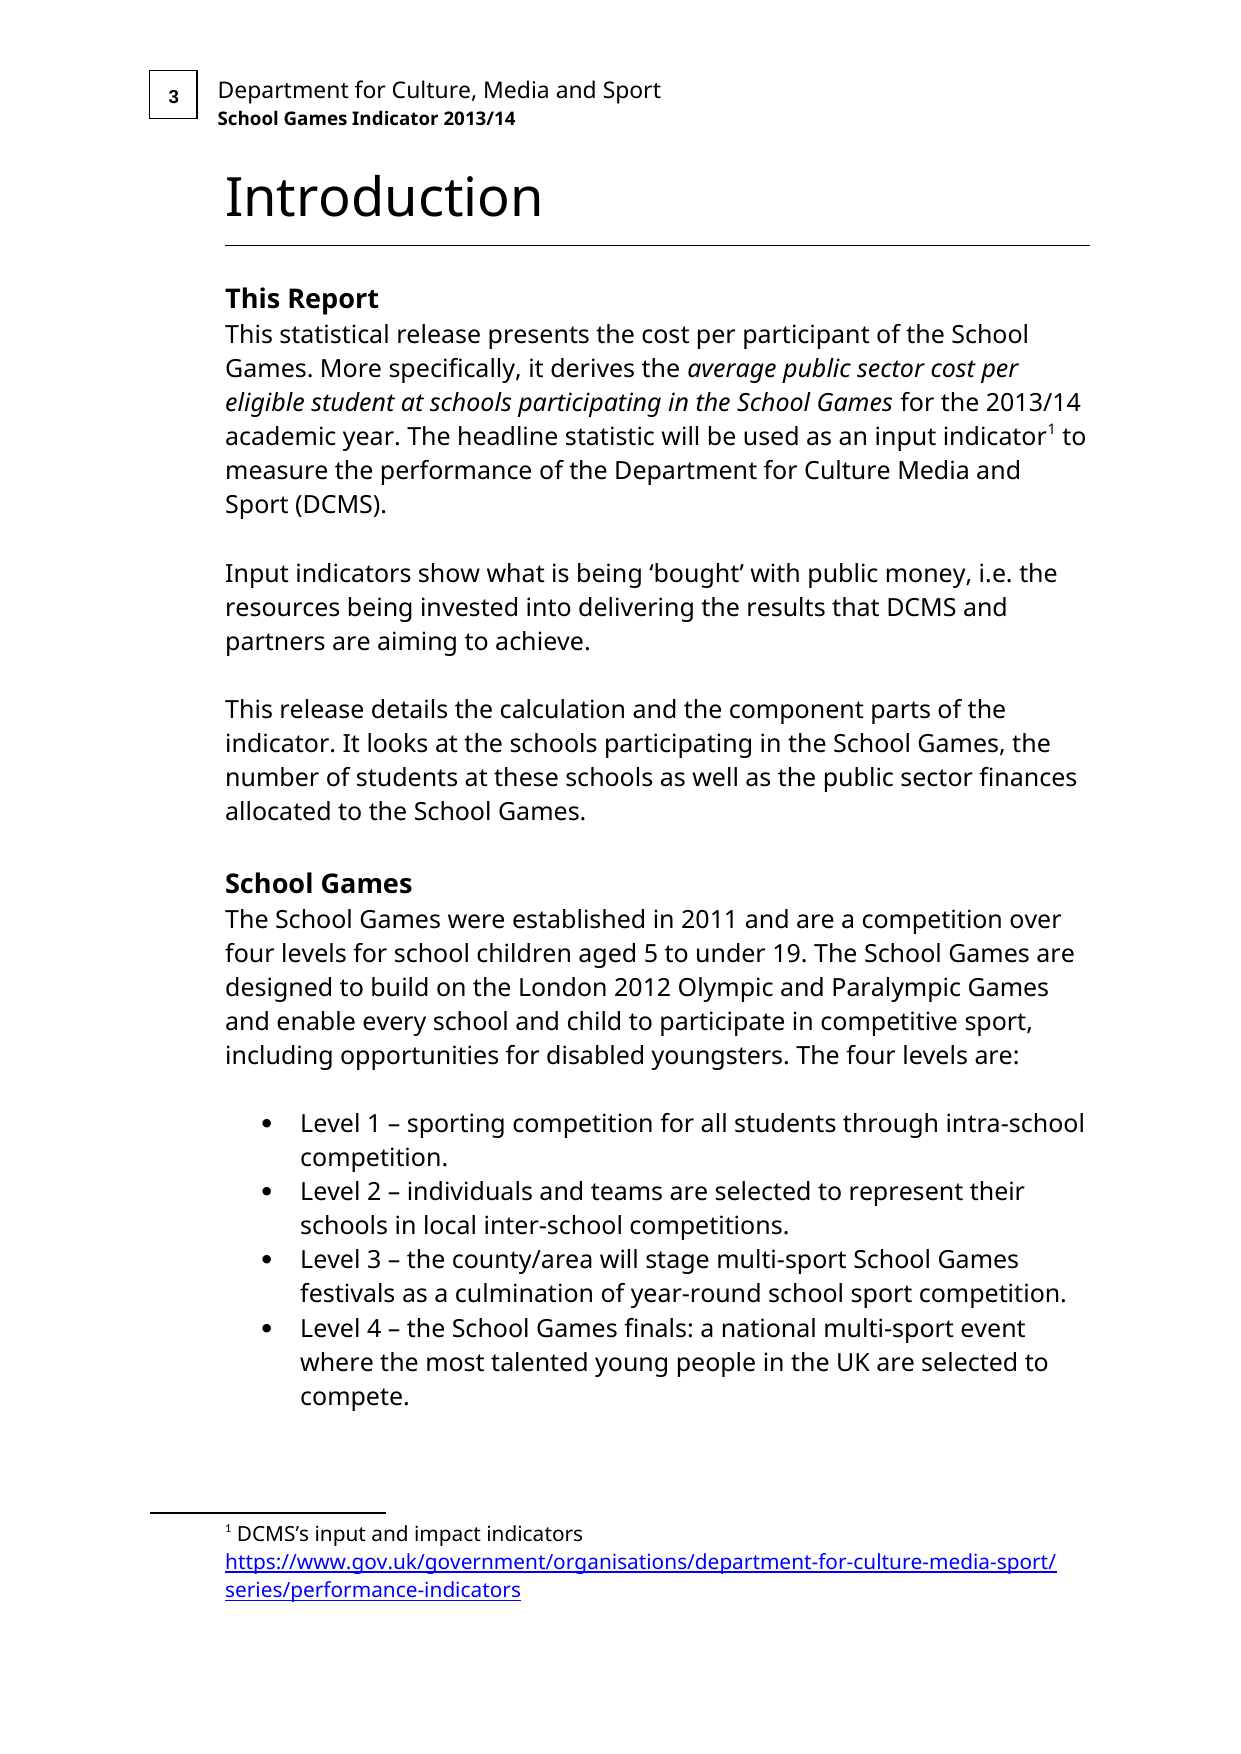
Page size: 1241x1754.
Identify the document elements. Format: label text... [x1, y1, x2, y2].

list Level 2 – individuals and teams are selected to represent their schools in local inter-school competitions. [262, 1174, 1090, 1242]
text This statistical release presents the cost per participant of the School Games. More specifically, it derives the average public sector cost per eligible student at schools participating in the School Games for the 2013/14 academic year. The headline statistic will be used as an input indicator to measure the performance of the Department for Culture Media and Sport (DCMS). [225, 317, 1090, 521]
text This release details the calculation and the component parts of the indicator. It looks at the schools participating in the School Games, the number of students at these schools as well as the public sector finances allocated to the School Games. [225, 691, 1090, 828]
list Level 3 – the county/area will stage multi-sport School Games festivals as a culmination of year-round school sport competition. [262, 1242, 1090, 1310]
list Level 4 – the School Games finals: a national multi-sport event where the most talented young people in the UK are selected to compete. [262, 1310, 1090, 1412]
list Level 1 – sporting competition for all students through intra-school competition. [262, 1106, 1090, 1174]
subtitle School Games [225, 864, 1090, 901]
subtitle This Report [225, 280, 1090, 317]
text Input indicators show what is being ‘bought’ with public money, i.e. the resources being invested into delivering the results that DCMS and partners are aiming to achieve. [225, 555, 1090, 657]
text The School Games were established in 2011 and are a competition over four levels for school children aged 5 to under 19. The School Games are designed to build on the London 2012 Olympic and Paralympic Games and enable every school and child to participate in competitive sport, including opportunities for disabled youngsters. The four levels are: [225, 901, 1090, 1072]
subtitle Introduction [225, 158, 1090, 245]
